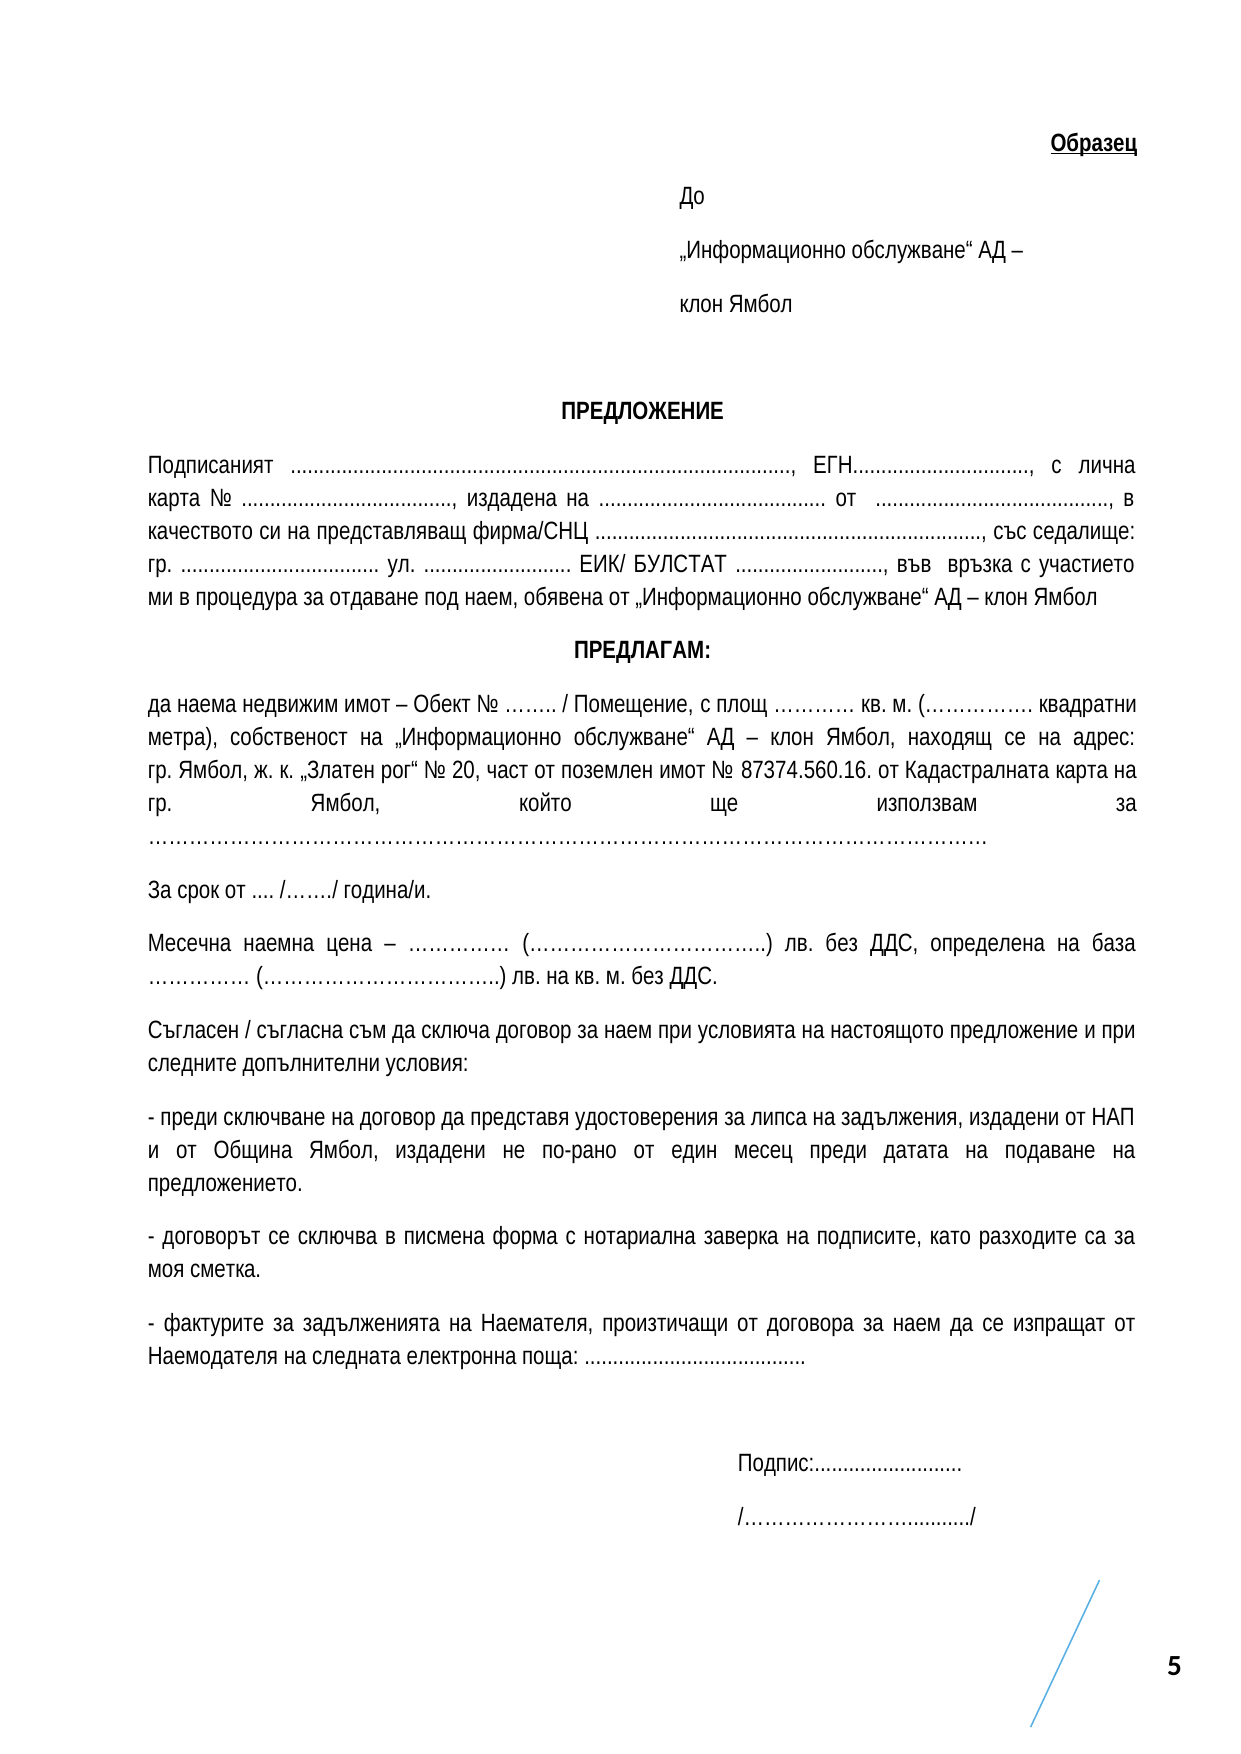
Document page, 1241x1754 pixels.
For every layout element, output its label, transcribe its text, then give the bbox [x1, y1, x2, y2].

text клон Ямбол [148, 289, 1137, 317]
text - фактурите за задълженията на Наемателя, произтичащи от договора за наем да се изпращат от Наемодателя на следната електронна поща: ....................................... [148, 1308, 1137, 1369]
text Подпис:.......................... [664, 1448, 1137, 1477]
text - договорът се сключва в писмена форма с нотариална заверка на подписите, като разходите са за моя сметка. [148, 1221, 1137, 1283]
text Съгласен / съгласна съм да сключа договор за наем при условията на настоящото предложение и при следните допълнителни условия: [148, 1015, 1137, 1077]
text Образец [148, 128, 1137, 156]
text - преди сключване на договор да представя удостоверения за липса на задължения, издадени от НАП и от Община Ямбол, издадени не по-рано от един месец преди датата на подаване на предложението. [148, 1102, 1137, 1196]
text „Информационно обслужване“ АД – [148, 235, 1137, 264]
text /…………………….........../ [664, 1502, 1137, 1531]
text да наема недвижим имот – Обект № …….. / Помещение, с площ ………… кв. м. (……………. квадратни метра), собственост на „Информационно обслужване“ АД – клон Ямбол, находящ се на адрес: гр. Ямбол, ж. к. „Златен рог“ № 20, част от поземлен имот № 87374.560.16. от Кадастралната карта на гр. Ямбол, който ще използвам за …………………………………………………………………………………………………………… [148, 689, 1137, 849]
text Месечна наемна цена – …………… (……………………………..) лв. без ДДС, определена на база …………… (……………………………..) лв. на кв. м. без ДДС. [148, 928, 1137, 990]
text ПРЕДЛАГАМ: [148, 636, 1137, 664]
text Подписаният ........................................................................................, ЕГН..............................., с лична карта № ....................................., издадена на ........................................ от ........................................., в качеството си на представляващ фирма/СНЦ ...................................................................., със седалище: гр. ................................... ул. .......................... ЕИК/ БУЛСТАТ .........................., във връзка с участието ми в процедура за отдаване под наем, обявена от „Информационно обслужване“ АД – клон Ямбол [148, 450, 1137, 610]
text ПРЕДЛОЖЕНИЕ [148, 396, 1137, 425]
text До [148, 181, 1137, 210]
text За срок от .... /……./ година/и. [148, 875, 1137, 903]
